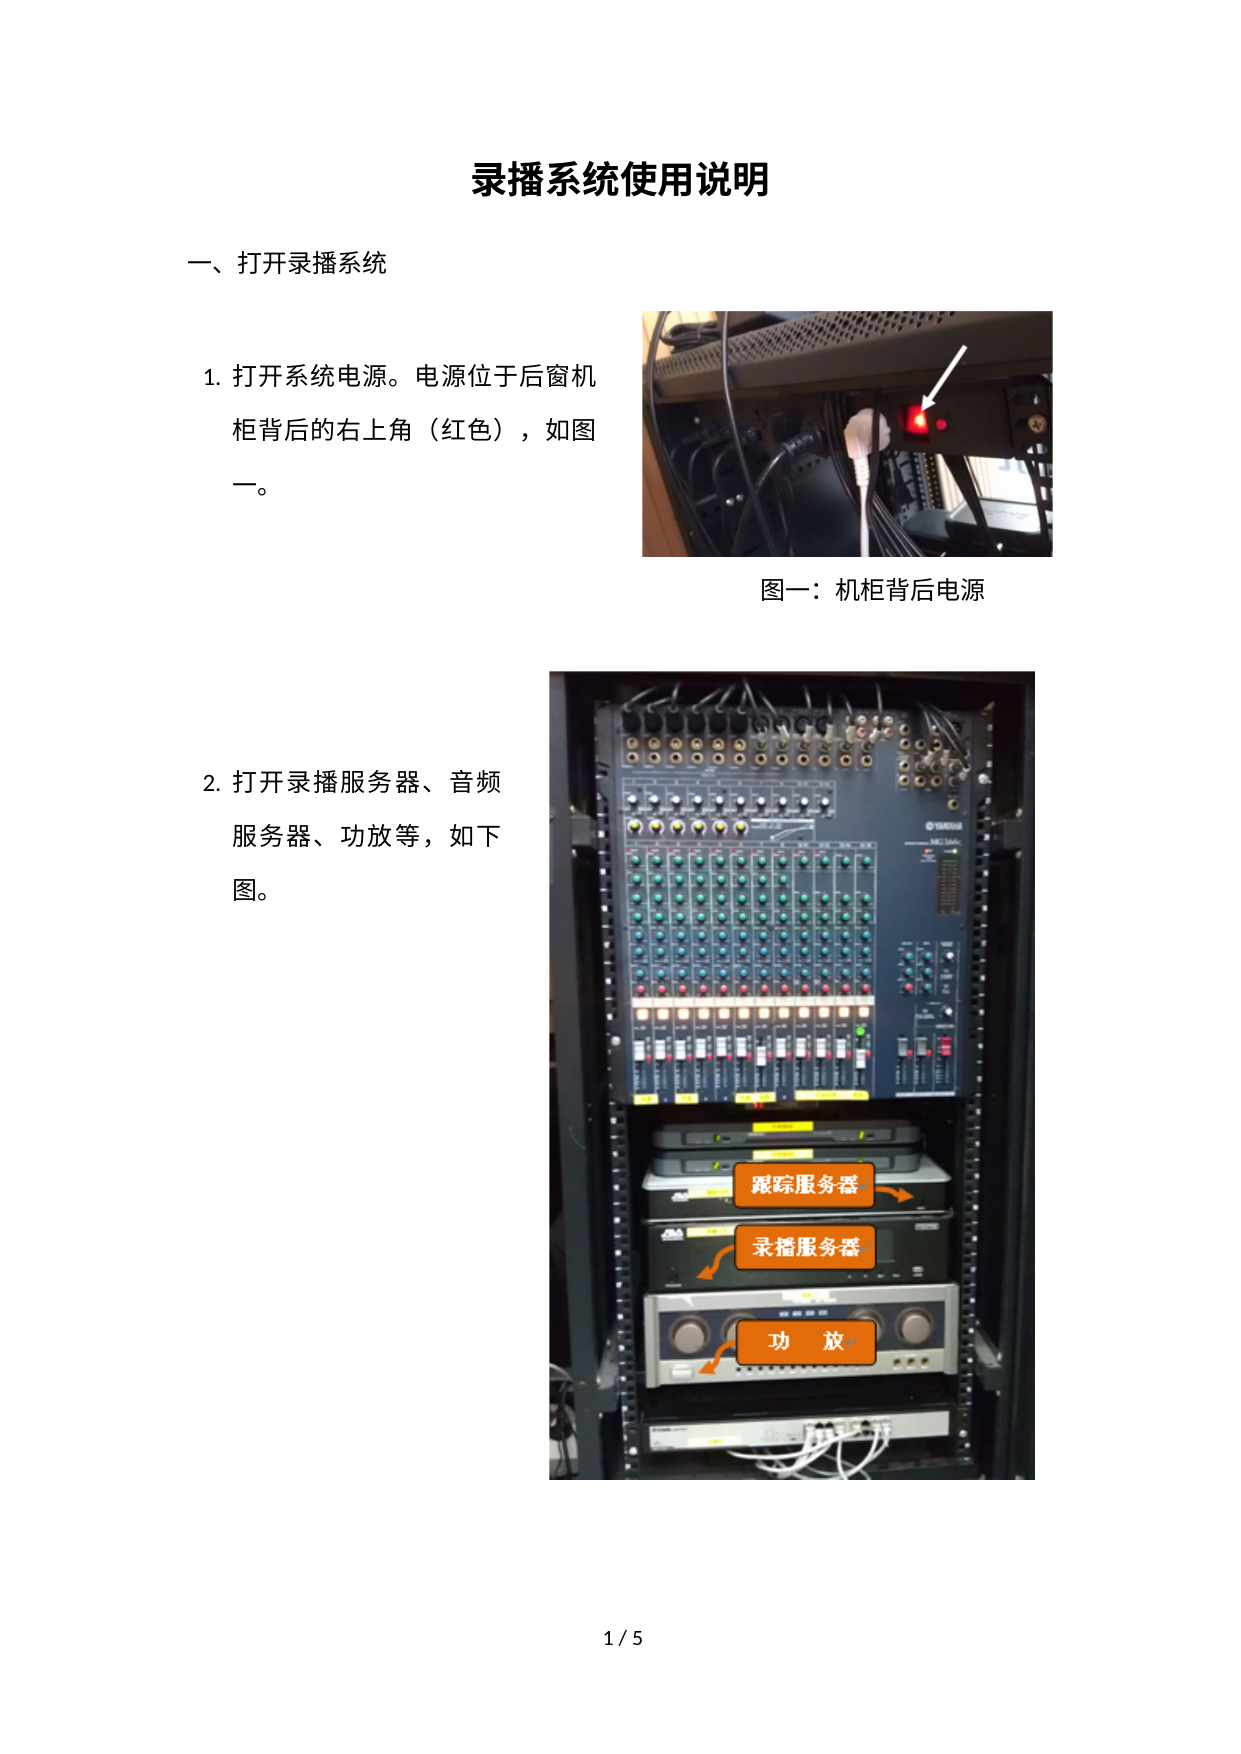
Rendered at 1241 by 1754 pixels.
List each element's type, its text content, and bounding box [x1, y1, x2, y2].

text 录播系统使用说明 [187, 150, 1053, 204]
list 打开录播服务器、音频服务器、功放等，如下图。 [202, 762, 502, 907]
list 打开录播系统 [187, 244, 1053, 280]
picture [642, 310, 1053, 557]
list 图一：机柜背后电源 [642, 570, 1053, 607]
picture [548, 670, 1035, 1480]
list 打开系统电源。电源位于后窗机柜背后的右上角（红色），如图一。 [202, 356, 598, 501]
